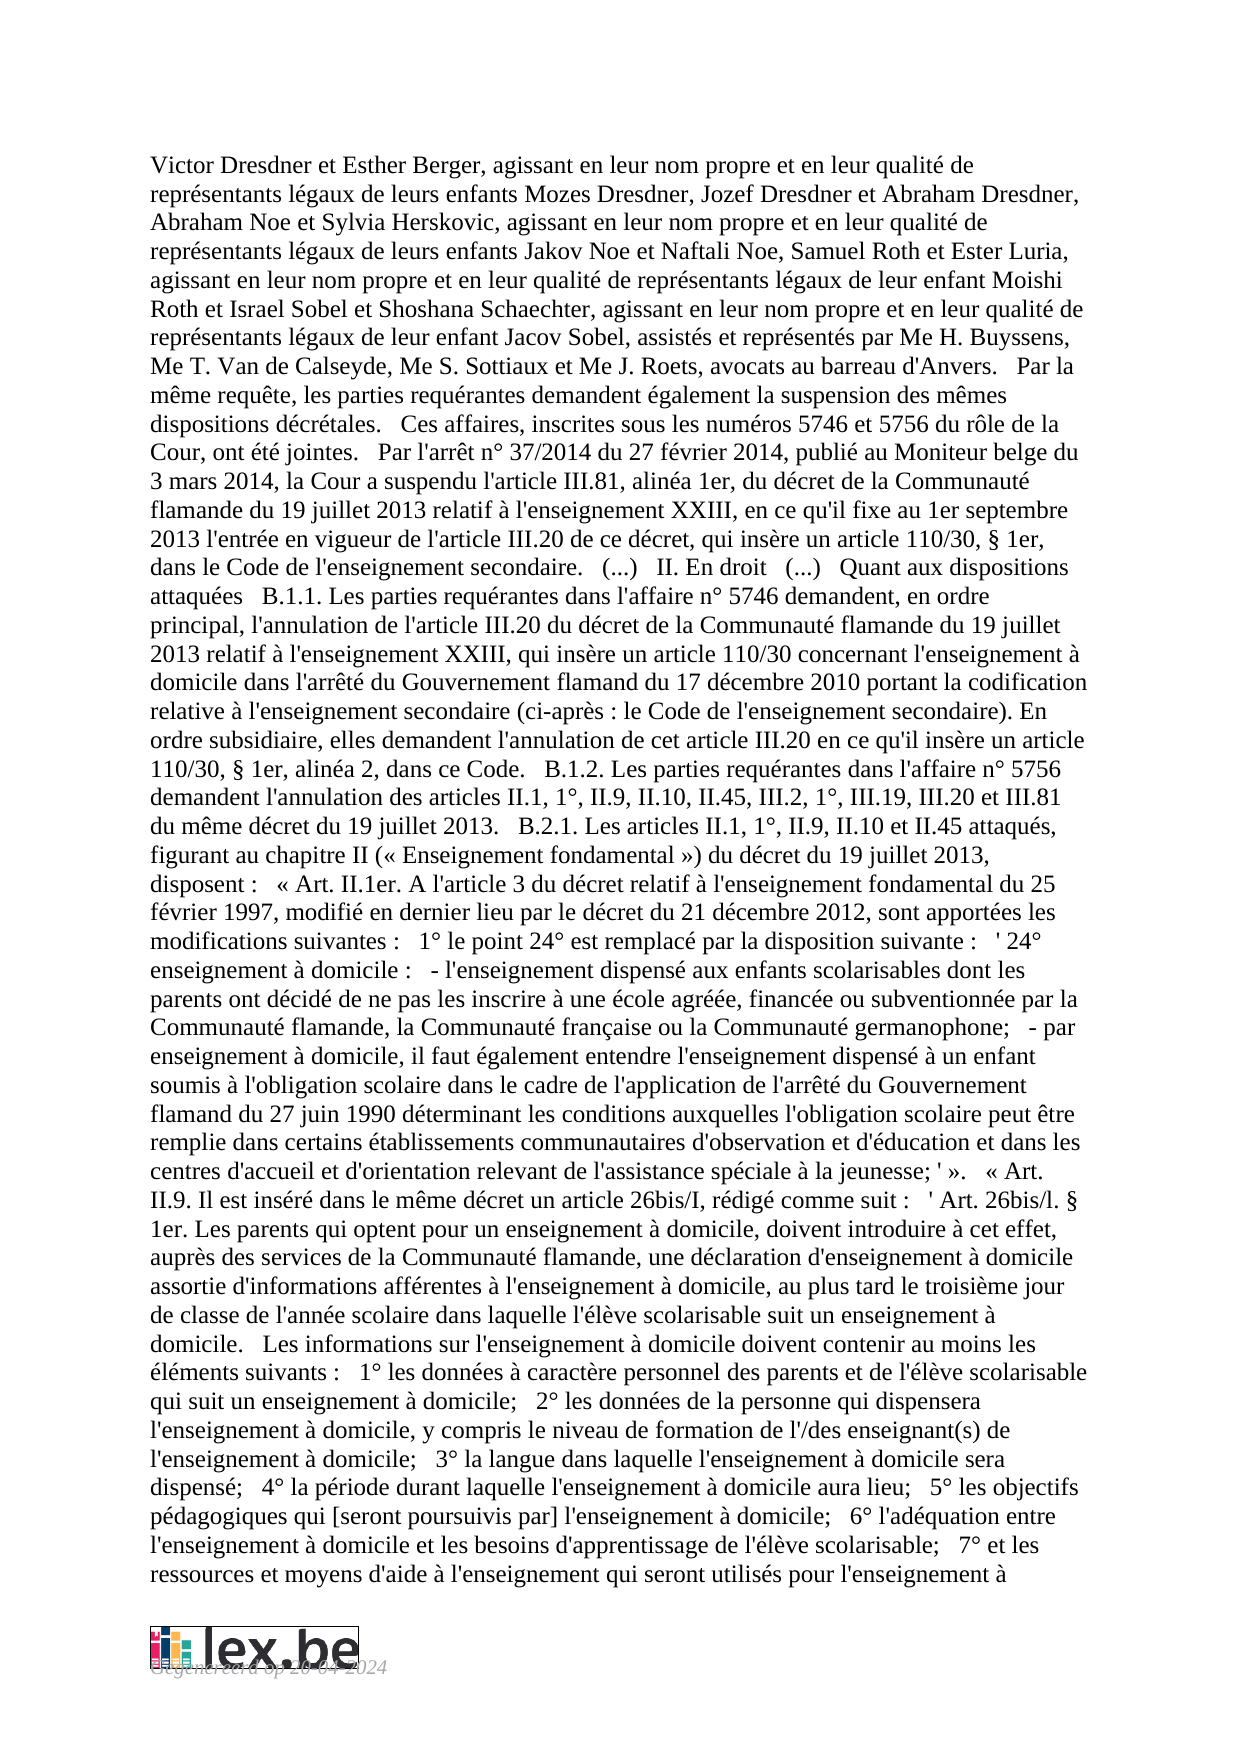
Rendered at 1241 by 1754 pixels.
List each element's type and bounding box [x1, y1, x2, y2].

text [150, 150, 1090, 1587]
picture [151, 1627, 358, 1668]
